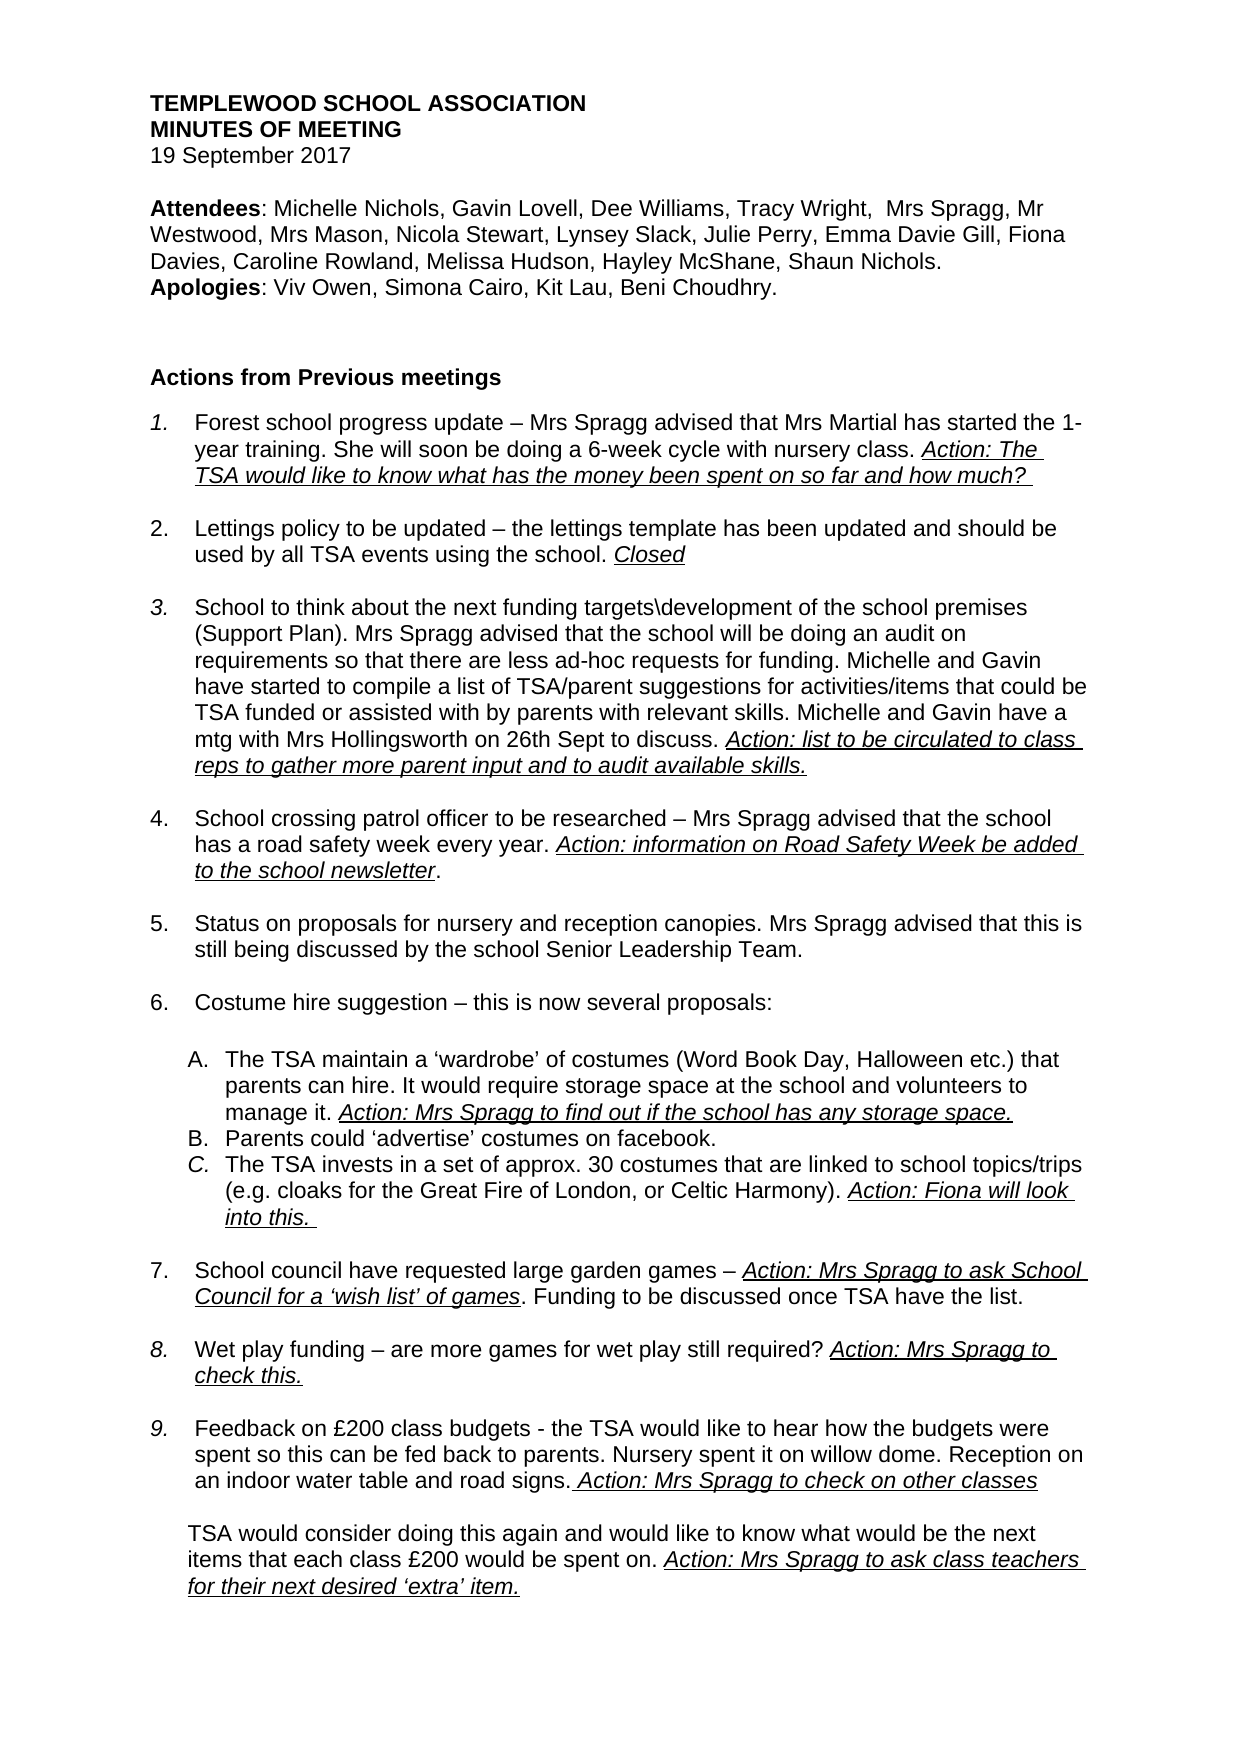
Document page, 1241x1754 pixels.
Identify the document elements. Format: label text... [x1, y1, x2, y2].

list Lettings policy to be updated – the lettings template has been updated and should be used by all TSA events using the school. Closed [150, 515, 1090, 567]
list School council have requested large garden games – Action: Mrs Spragg to ask School Council for a ‘wish list’ of games. Funding to be discussed once TSA have the list. [150, 1257, 1090, 1309]
list Feedback on £200 class budgets - the TSA would like to hear how the budgets were spent so this can be fed back to parents. Nursery spent it on willow dome. Reception on an indoor water table and road signs. Action: Mrs Spragg to check on other classes [150, 1415, 1090, 1494]
list Status on proposals for nursery and reception canopies. Mrs Spragg advised that this is still being discussed by the school Senior Leadership Team. [150, 910, 1090, 963]
list Costume hire suggestion – this is now several proposals: [150, 989, 1090, 1016]
list Forest school progress update – Mrs Spragg advised that Mrs Martial has started the 1-year training. She will soon be doing a 6-week cycle with nursery class. Action: The TSA would like to know what has the money been spent on so far and how much? [150, 409, 1090, 488]
text Actions from Previous meetings [150, 364, 1090, 391]
text Attendees: Michelle Nichols, Gavin Lovell, Dee Williams, Tracy Wright, Mrs Spragg, Mr Westwood, Mrs Mason, Nicola Stewart, Lynsey Slack, Julie Perry, Emma Davie Gill, Fiona Davies, Caroline Rowland, Melissa Hudson, Hayley McShane, Shaun Nichols. [150, 195, 1090, 274]
text TSA would consider doing this again and would like to know what would be the next items that each class £200 would be spent on. Action: Mrs Spragg to ask class teachers for their next desired ‘extra’ item. [187, 1520, 1090, 1599]
list School crossing patrol officer to be researched – Mrs Spragg advised that the school has a road safety week every year. Action: information on Road Safety Week be added to the school newsletter. [150, 805, 1090, 884]
text TEMPLEWOOD SCHOOL ASSOCIATION [150, 89, 1090, 116]
list Wet play funding – are more games for wet play still required? Action: Mrs Spragg to check this. [150, 1336, 1090, 1388]
list School to think about the next funding targets\development of the school premises (Support Plan). Mrs Spragg advised that the school will be doing an audit on requirements so that there are less ad-hoc requests for funding. Michelle and Gavin have started to compile a list of TSA/parent suggestions for activities/items that could be TSA funded or assisted with by parents with relevant skills. Michelle and Gavin have a mtg with Mrs Hollingsworth on 26th Sept to discuss. Action: list to be circulated to class reps to gather more parent input and to audit available skills. [150, 594, 1090, 778]
text MINUTES OF MEETING [150, 116, 1090, 142]
list The TSA invests in a set of approx. 30 costumes that are linked to school topics/trips (e.g. cloaks for the Great Fire of London, or Celtic Harmony). Action: Fiona will look into this. [187, 1151, 1090, 1230]
text 19 September 2017 [150, 142, 1090, 169]
list Parents could ‘advertise’ costumes on facebook. [187, 1125, 1090, 1151]
list The TSA maintain a ‘wardrobe’ of costumes (Word Book Day, Halloween etc.) that parents can hire. It would require storage space at the school and volunteers to manage it. Action: Mrs Spragg to find out if the school has any storage space. [187, 1046, 1090, 1125]
text Apologies: Viv Owen, Simona Cairo, Kit Lau, Beni Choudhry. [150, 274, 1090, 300]
